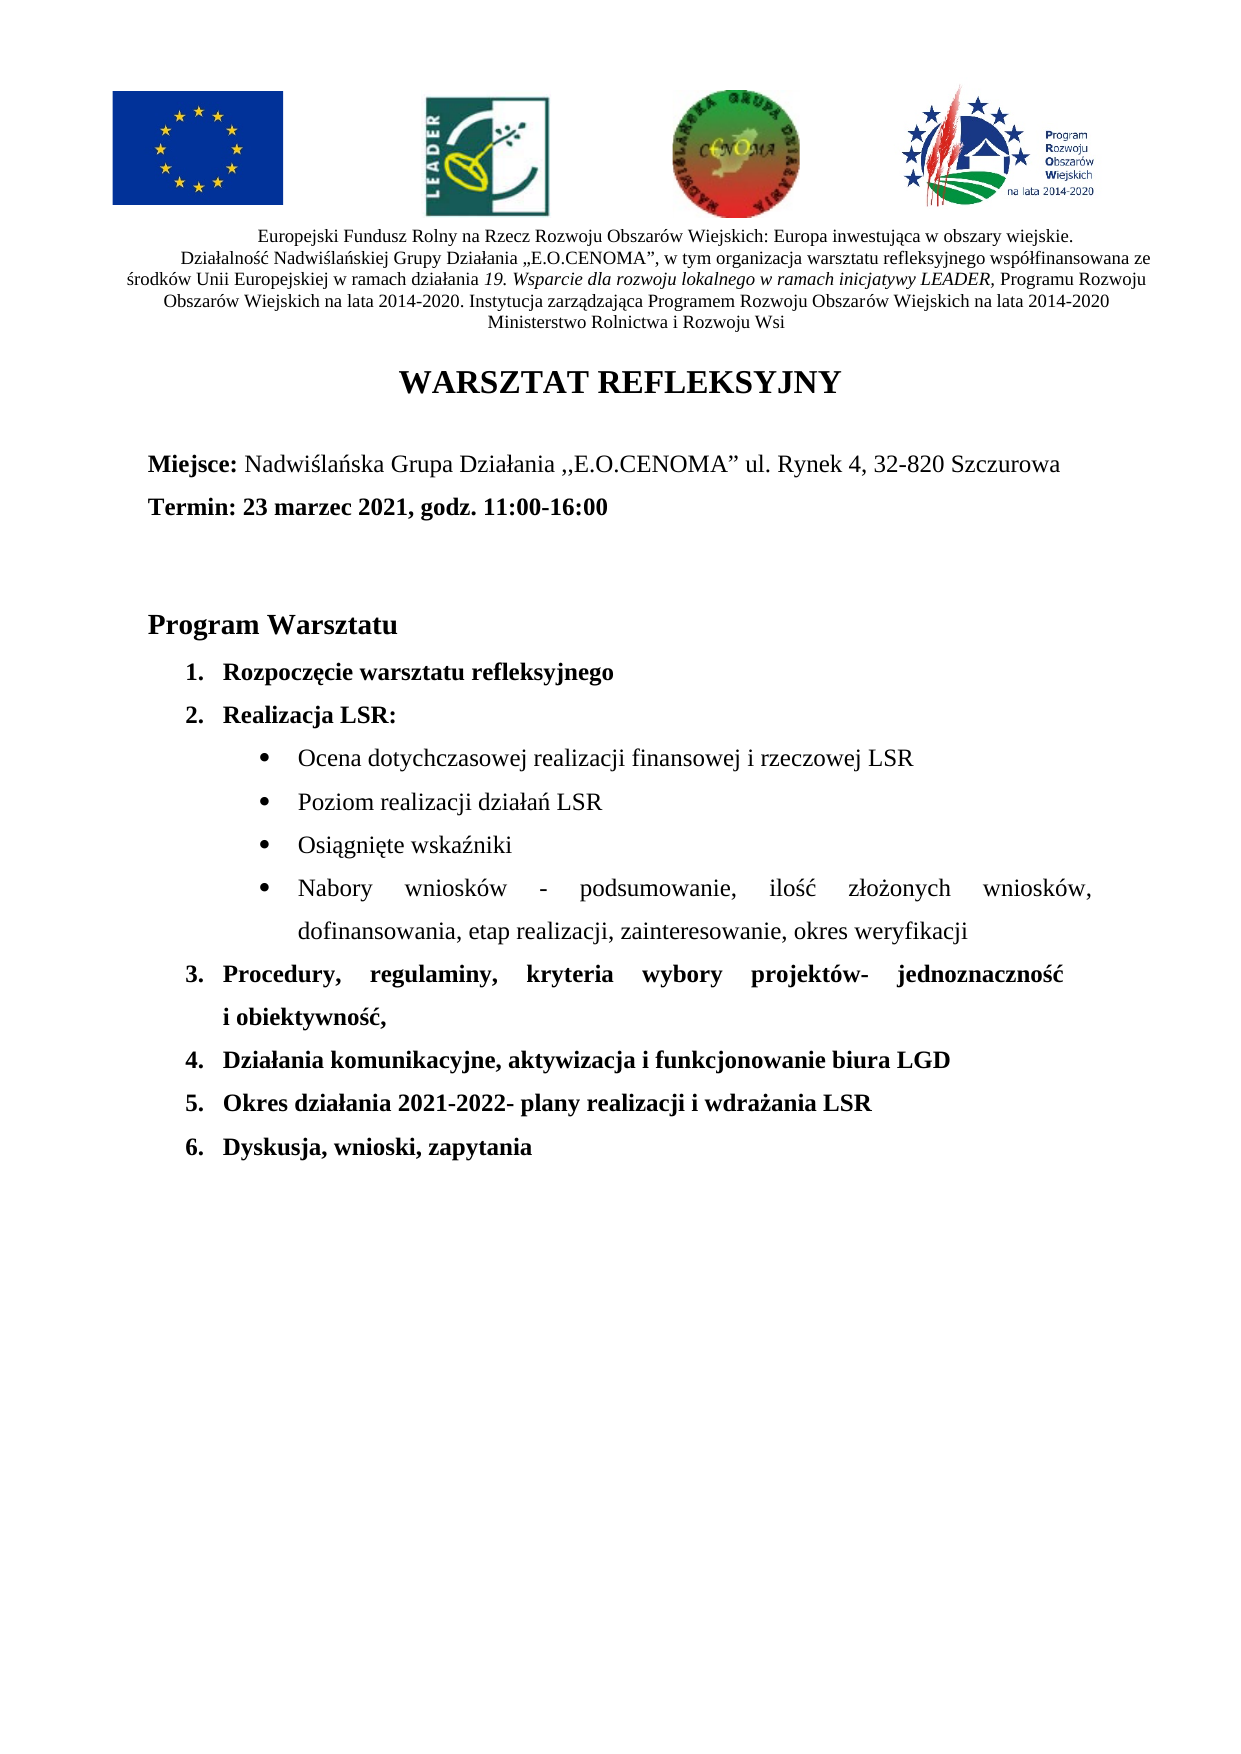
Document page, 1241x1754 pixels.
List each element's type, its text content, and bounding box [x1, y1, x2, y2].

list Dyskusja, wnioski, zapytania [185, 1132, 1093, 1160]
text Termin: 23 marzec 2021, godz. 11:00-16:00 [148, 492, 1093, 521]
text Program Warsztatu [148, 607, 1093, 641]
text Działalność Nadwiślańskiej Grupy Działania „E.O.CENOMA”, w tym organizacja warsztatu refleksyjnego współfinansowana ze środków Unii Europejskiej w ramach działania 19. Wsparcie dla rozwoju lokalnego w ramach inicjatywy LEADER, Programu Rozwoju Obszarów Wiejskich na lata 2014-2020. Instytucja zarządzająca Programem Rozwoju Obszarów Wiejskich na lata 2014-2020 Ministerstwo Rolnictwa i Rozwoju Wsi [118, 247, 1155, 333]
list Okres działania 2021-2022- plany realizacji i wdrażania LSR [185, 1088, 1093, 1117]
list Poziom realizacji działań LSR [260, 787, 1093, 815]
list Realizacja LSR: [185, 700, 1093, 729]
picture [893, 77, 1109, 218]
list Osiągnięte wskaźniki [260, 830, 1093, 858]
list Działania komunikacyjne, aktywizacja i funkcjonowanie biura LGD [185, 1045, 1093, 1074]
list Procedury, regulaminy, kryteria wybory projektów- jednoznaczność i obiektywność, [185, 959, 1093, 1031]
list Ocena dotychczasowej realizacji finansowej i rzeczowej LSR [260, 743, 1093, 772]
text Miejsce: Nadwiślańska Grupa Działania ,,E.O.CENOMA” ul. Rynek 4, 32-820 Szczurowa [148, 449, 1093, 477]
text Europejski Fundusz Rolny na Rzecz Rozwoju Obszarów Wiejskich: Europa inwestująca w obszary wiejskie. [118, 225, 1155, 247]
picture [672, 90, 800, 218]
list Rozpoczęcie warsztatu refleksyjnego [185, 657, 1093, 686]
list Nabory wniosków - podsumowanie, ilość złożonych wniosków, dofinansowania, etap realizacji, zainteresowanie, okres weryfikacji [260, 873, 1093, 945]
text WARSZTAT REFLEKSYJNY [148, 362, 1093, 400]
picture [111, 91, 283, 204]
